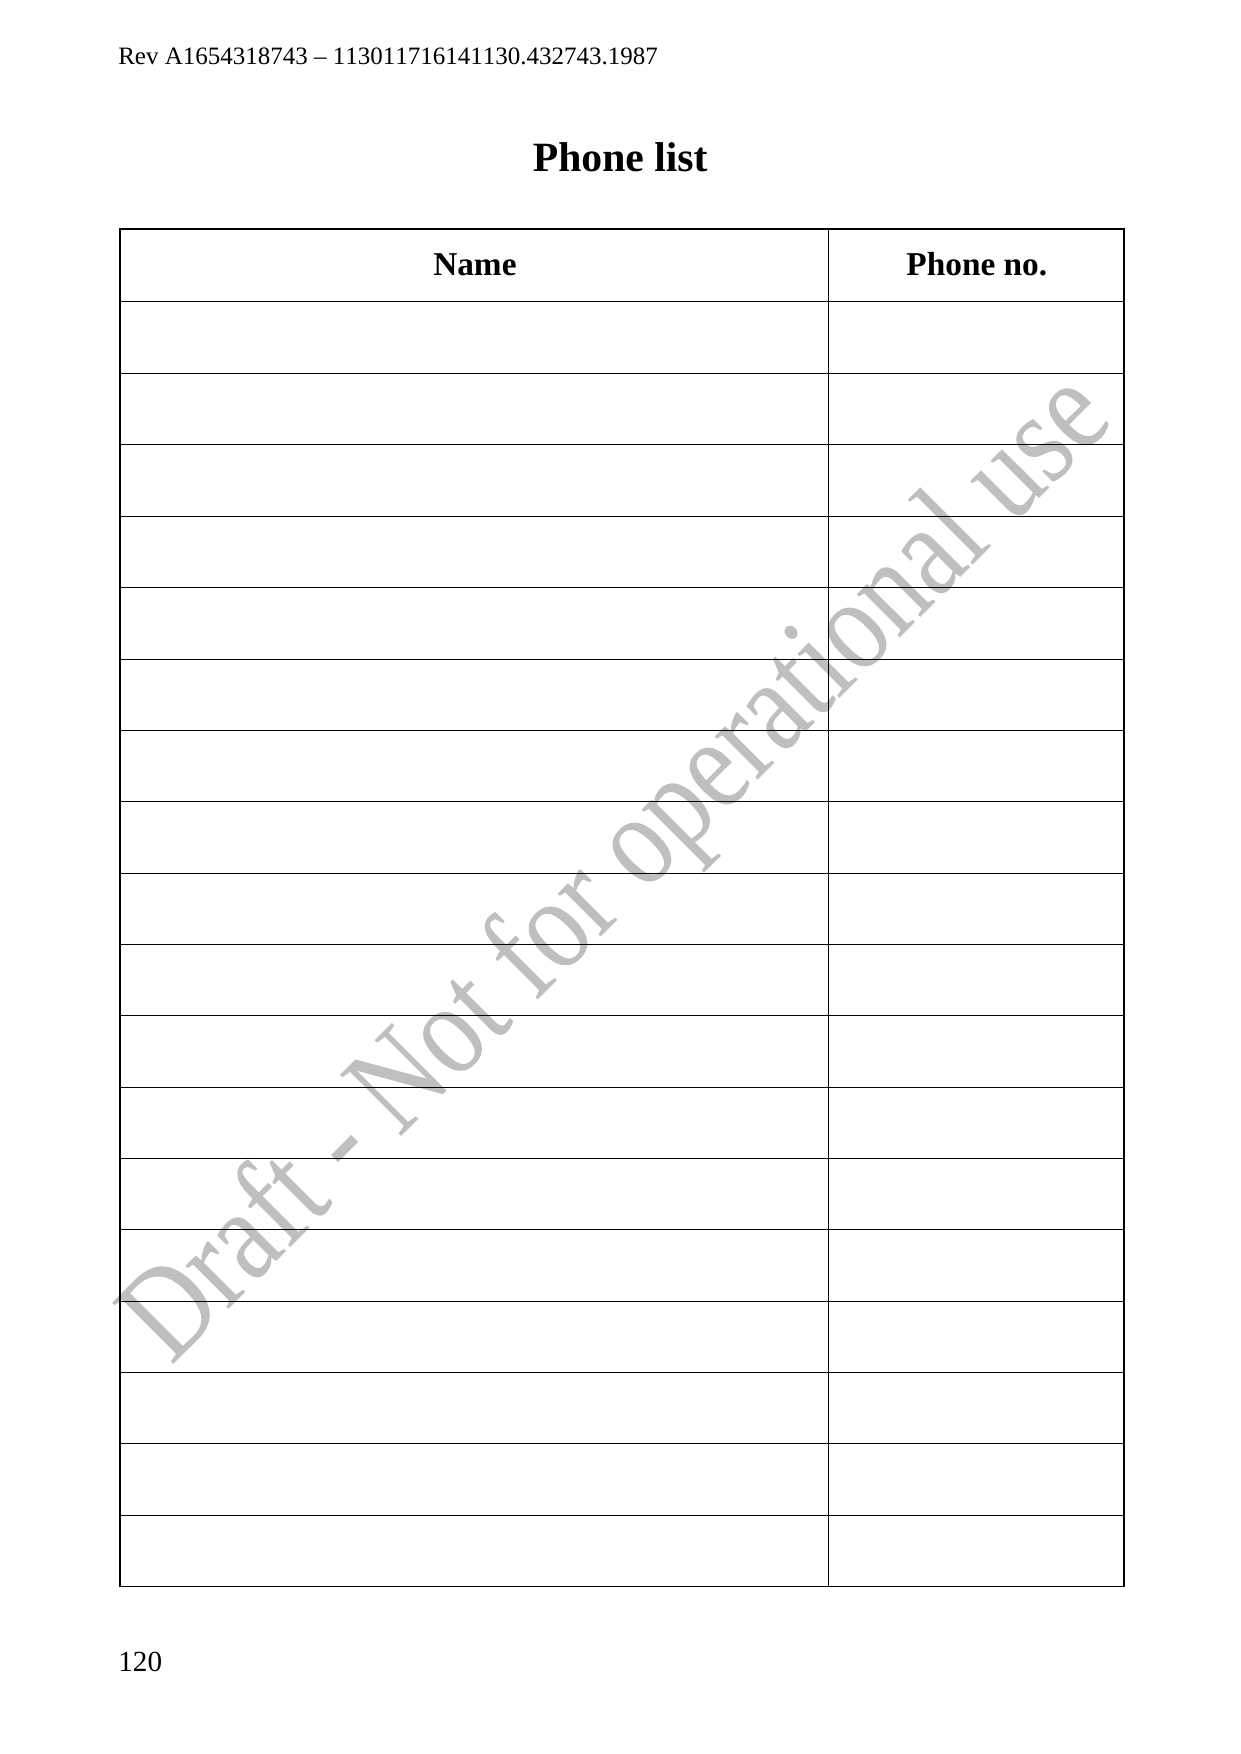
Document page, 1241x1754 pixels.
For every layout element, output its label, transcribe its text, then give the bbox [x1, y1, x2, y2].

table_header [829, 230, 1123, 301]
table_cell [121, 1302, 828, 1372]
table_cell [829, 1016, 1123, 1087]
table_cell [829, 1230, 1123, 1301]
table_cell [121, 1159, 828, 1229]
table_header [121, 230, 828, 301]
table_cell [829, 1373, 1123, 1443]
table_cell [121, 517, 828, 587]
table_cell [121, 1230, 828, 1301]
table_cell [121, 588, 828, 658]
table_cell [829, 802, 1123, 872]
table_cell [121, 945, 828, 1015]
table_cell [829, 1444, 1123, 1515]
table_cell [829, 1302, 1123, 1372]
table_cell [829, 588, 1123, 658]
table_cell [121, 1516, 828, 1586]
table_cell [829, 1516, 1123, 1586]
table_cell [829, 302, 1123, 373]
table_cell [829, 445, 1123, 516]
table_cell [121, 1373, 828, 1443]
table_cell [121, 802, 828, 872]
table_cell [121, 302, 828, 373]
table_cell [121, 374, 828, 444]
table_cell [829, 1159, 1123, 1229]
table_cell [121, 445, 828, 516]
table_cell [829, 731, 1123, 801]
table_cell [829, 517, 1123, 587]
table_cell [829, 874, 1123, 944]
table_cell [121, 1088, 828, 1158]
text Phone list [118, 132, 1122, 180]
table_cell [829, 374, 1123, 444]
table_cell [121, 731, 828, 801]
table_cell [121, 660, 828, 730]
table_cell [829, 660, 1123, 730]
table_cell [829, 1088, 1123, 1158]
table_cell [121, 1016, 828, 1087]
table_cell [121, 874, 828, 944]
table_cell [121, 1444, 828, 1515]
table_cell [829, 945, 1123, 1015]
